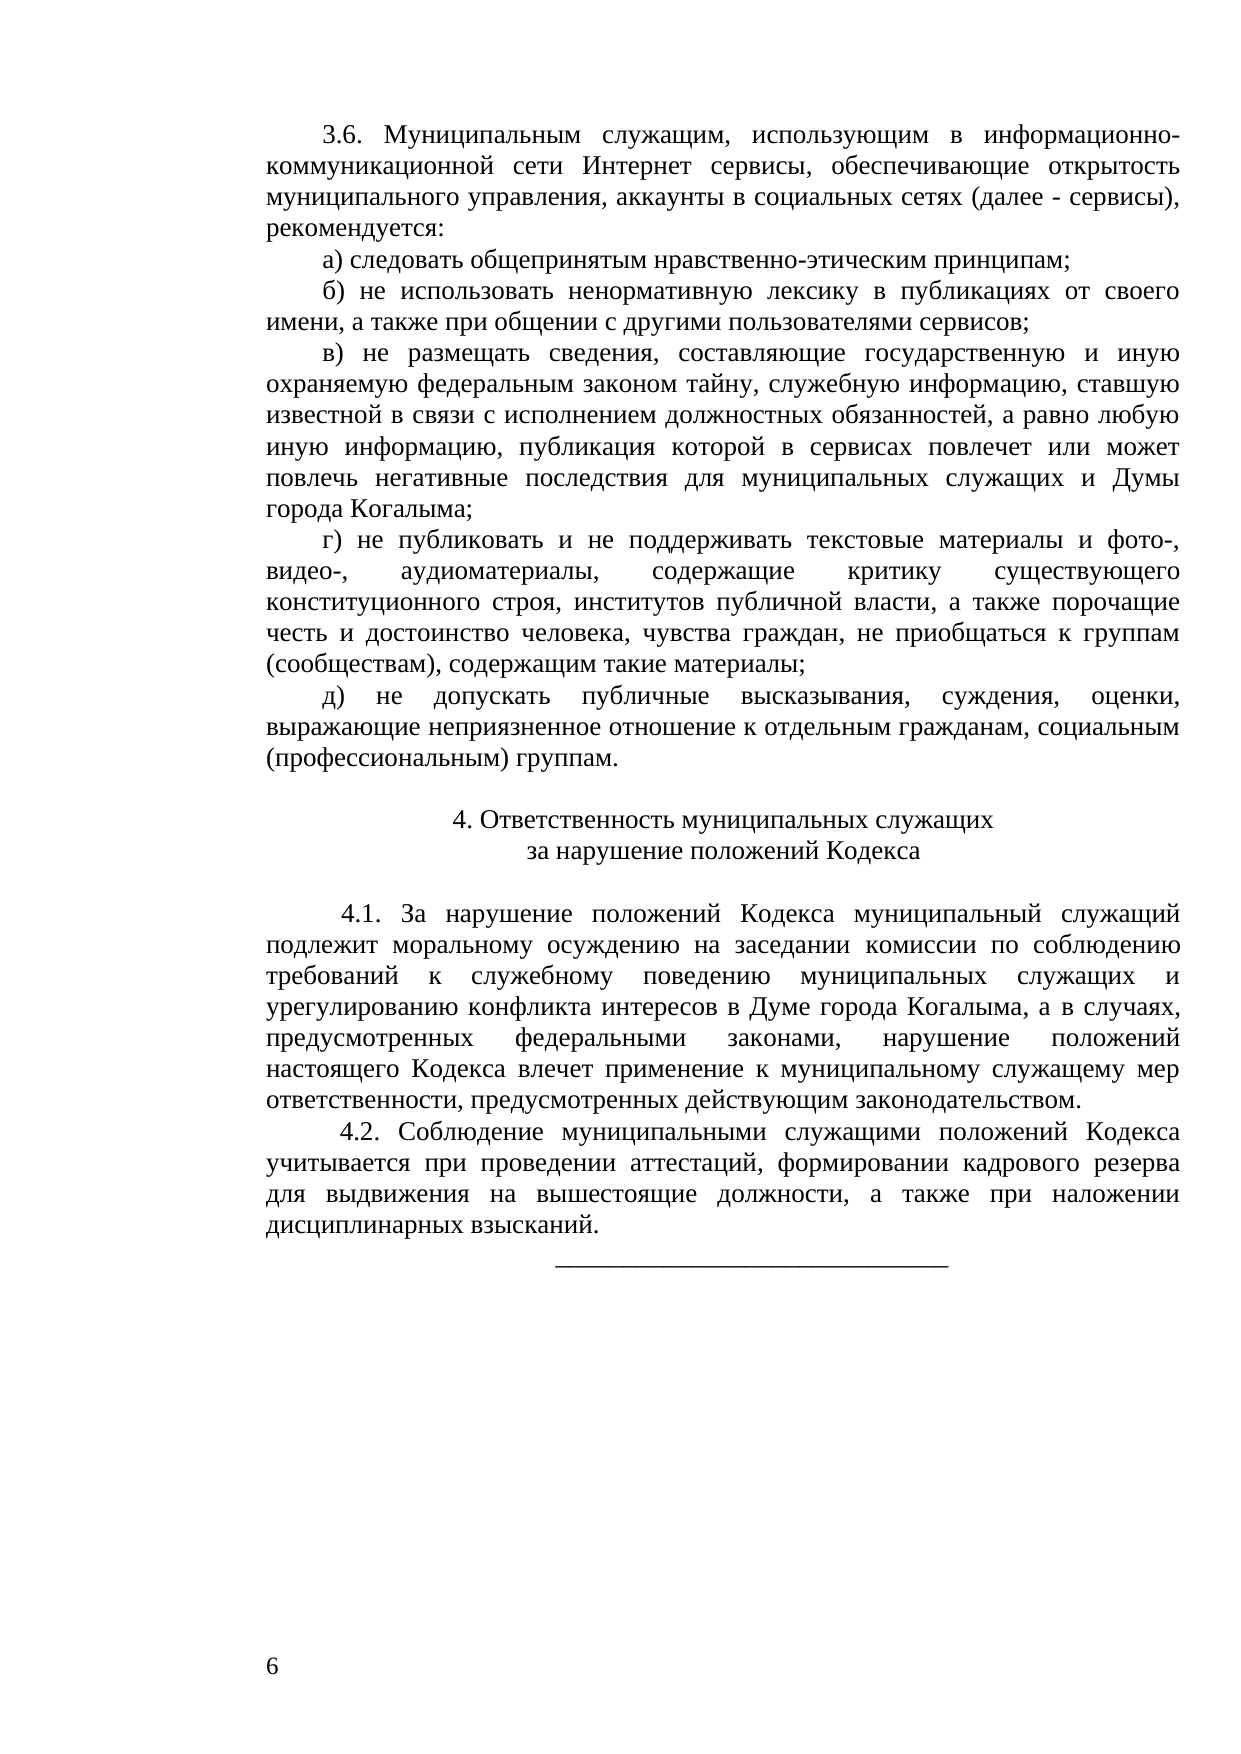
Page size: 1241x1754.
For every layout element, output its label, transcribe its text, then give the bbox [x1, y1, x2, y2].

text 4. Ответственность муниципальных служащих [266, 803, 1181, 834]
text д) не допускать публичные высказывания, суждения, оценки, выражающие неприязненное отношение к отдельным гражданам, социальным (профессиональным) группам. [266, 679, 1181, 772]
text б) не использовать ненормативную лексику в публикациях от своего имени, а также при общении с другими пользователями сервисов; [266, 274, 1181, 336]
text в) не размещать сведения, составляющие государственную и иную охраняемую федеральным законом тайну, служебную информацию, ставшую известной в связи с исполнением должностных обязанностей, а равно любую иную информацию, публикация которой в сервисах повлечет или может повлечь негативные последствия для муниципальных служащих и Думы города Когалыма; [266, 336, 1181, 523]
text г) не публиковать и не поддерживать текстовые материалы и фото-, видео-, аудиоматериалы, содержащие критику существующего конституционного строя, институтов публичной власти, а также порочащие честь и достоинство человека, чувства граждан, не приобщаться к группам (сообществам), содержащим такие материалы; [266, 523, 1181, 679]
text 4.2. Соблюдение муниципальными служащими положений Кодекса учитывается при проведении аттестаций, формировании кадрового резерва для выдвижения на вышестоящие должности, а также при наложении дисциплинарных взысканий. [266, 1115, 1181, 1239]
text _____________________________ [266, 1239, 1181, 1271]
text за нарушение положений Кодекса [266, 834, 1181, 866]
text 3.6. Муниципальным служащим, использующим в информационно-коммуникационной сети Интернет сервисы, обеспечивающие открытость муниципального управления, аккаунты в социальных сетях (далее - сервисы), рекомендуется: [266, 118, 1181, 243]
text а) следовать общепринятым нравственно-этическим принципам; [266, 243, 1181, 274]
text 4.1. За нарушение положений Кодекса муниципальный служащий подлежит моральному осуждению на заседании комиссии по соблюдению требований к служебному поведению муниципальных служащих и урегулированию конфликта интересов в Думе города Когалыма, а в случаях, предусмотренных федеральными законами, нарушение положений настоящего Кодекса влечет применение к муниципальному служащему мер ответственности, предусмотренных действующим законодательством. [266, 897, 1181, 1115]
